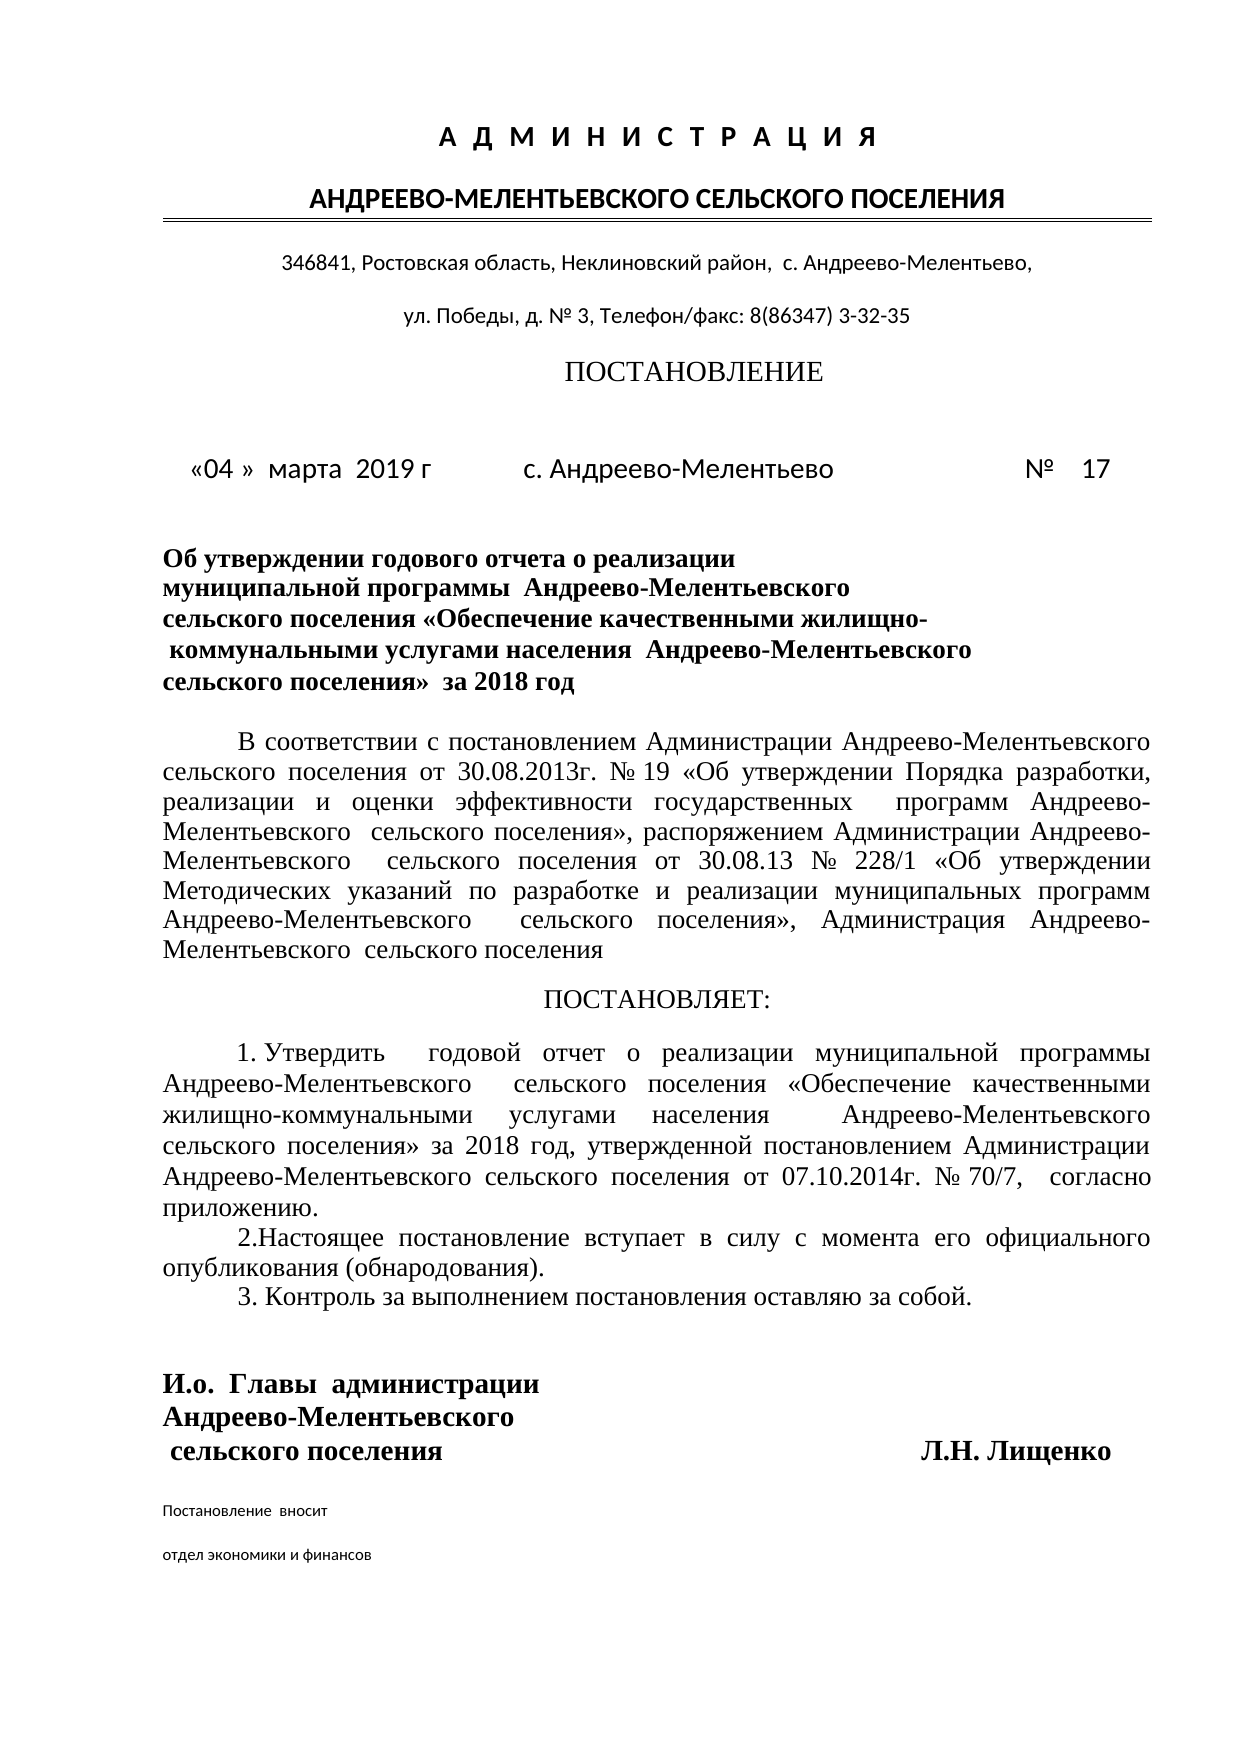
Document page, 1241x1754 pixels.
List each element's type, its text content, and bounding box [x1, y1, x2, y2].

text 1. Утвердить годовой отчет о реализации муниципальной программы Андреево-Мелентьевского сельского поселения «Обеспечение качественными жилищно-коммунальными услугами населения Андреево-Мелентьевского сельского поселения» за 2018 год, утвержденной постановлением Администрации Андреево-Мелентьевского сельского поселения от 07.10.2014г. № 70/7, согласно приложению. [162, 1036, 1152, 1223]
text Андреево-Мелентьевского [162, 1399, 1152, 1433]
text Постановление вносит [162, 1500, 1152, 1520]
text ПОСТАНОВЛЯЕТ: [162, 985, 1152, 1015]
text отдел экономики и финансов [162, 1544, 1152, 1564]
text Об утверждении годового отчета о реализации [162, 543, 1152, 573]
text АДМИНИСТРАЦИЯ [162, 118, 1152, 154]
text АНДРЕЕВО-МЕЛЕНТЬЕВСКОГО СЕЛЬСКОГО ПОСЕЛЕНИЯ [162, 180, 1152, 222]
text И.о. Главы администрации [162, 1366, 1152, 1399]
text «04 » марта 2019 г с. Андреево-Мелентьево № 17 [162, 450, 1152, 485]
subtitle ПОСТАНОВЛЕНИЕ [236, 354, 1152, 388]
text сельского поселения «Обеспечение качественными жилищно- [162, 602, 1152, 634]
text 346841, Ростовская область, Неклиновский район, с. Андреево-Мелентьево, [162, 248, 1152, 276]
text 2.Настоящее постановление вступает в силу с момента его официального опубликования (обнародования). [162, 1223, 1152, 1282]
text В соответствии с постановлением Администрации Андреево-Мелентьевского сельского поселения от 30.08.2013г. № 19 «Об утверждении Порядка разработки, реализации и оценки эффективности государственных программ Андреево-Мелентьевского сельского поселения», распоряжением Администрации Андреево-Мелентьевского сельского поселения от 30.08.13 № 228/1 «Об утверждении Методических указаний по разработке и реализации муниципальных программ Андреево-Мелентьевского сельского поселения», Администрация Андреево-Мелентьевского сельского поселения [162, 727, 1152, 964]
text коммунальными услугами населения Андреево-Мелентьевского [162, 634, 1152, 665]
text 3. Контроль за выполнением постановления оставляю за собой. [162, 1282, 1152, 1311]
text сельского поселения» за 2018 год [162, 665, 1152, 696]
text муниципальной программы Андреево-Мелентьевского [162, 573, 1152, 602]
text сельского поселения Л.Н. Лищенко [162, 1433, 1152, 1466]
text ул. Победы, д. № 3, Телефон/факс: 8(86347) 3-32-35 [162, 301, 1152, 329]
